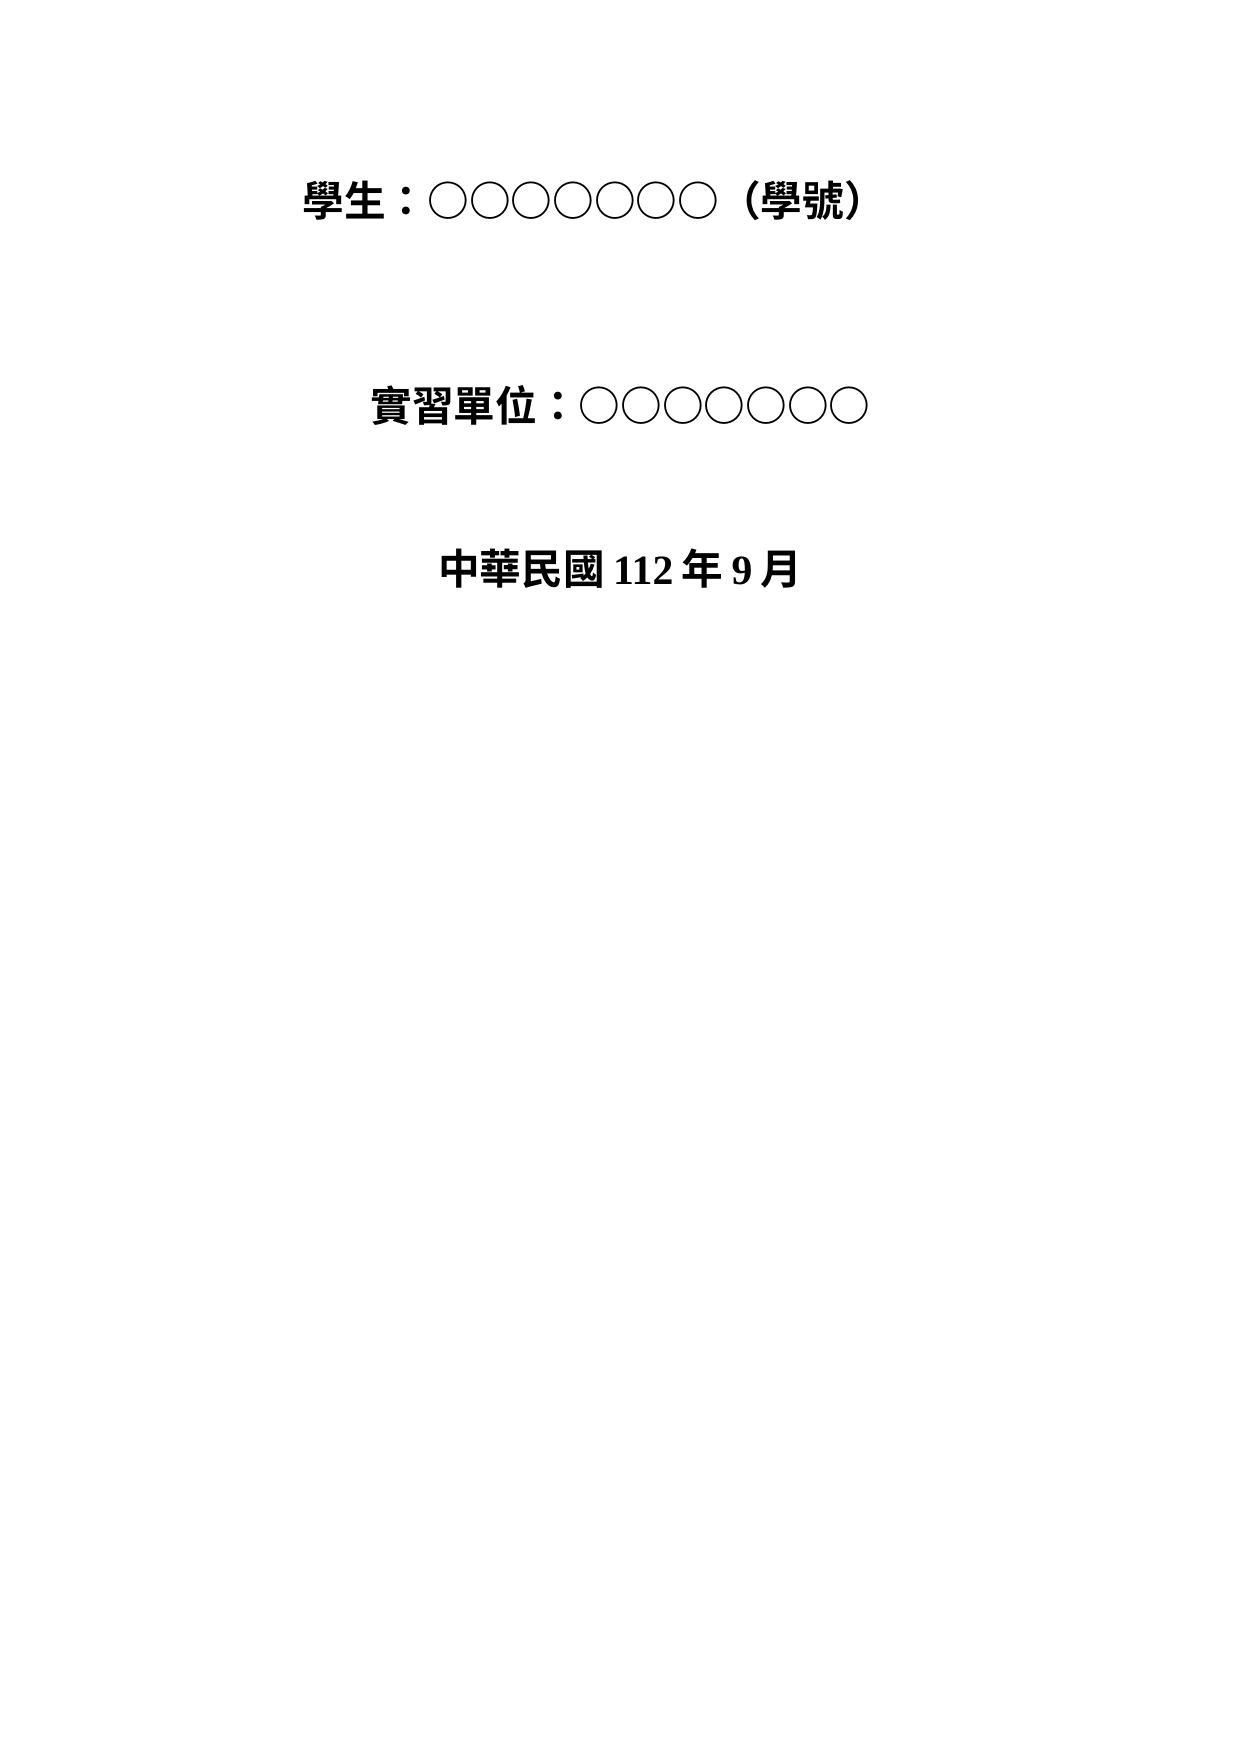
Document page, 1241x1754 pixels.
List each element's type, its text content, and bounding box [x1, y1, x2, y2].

text 中華民國112年9月 [177, 528, 1063, 604]
text 實習單位：○○○○○○○ [177, 366, 1063, 442]
text 學生：○○○○○○○（學號） [177, 160, 1063, 236]
